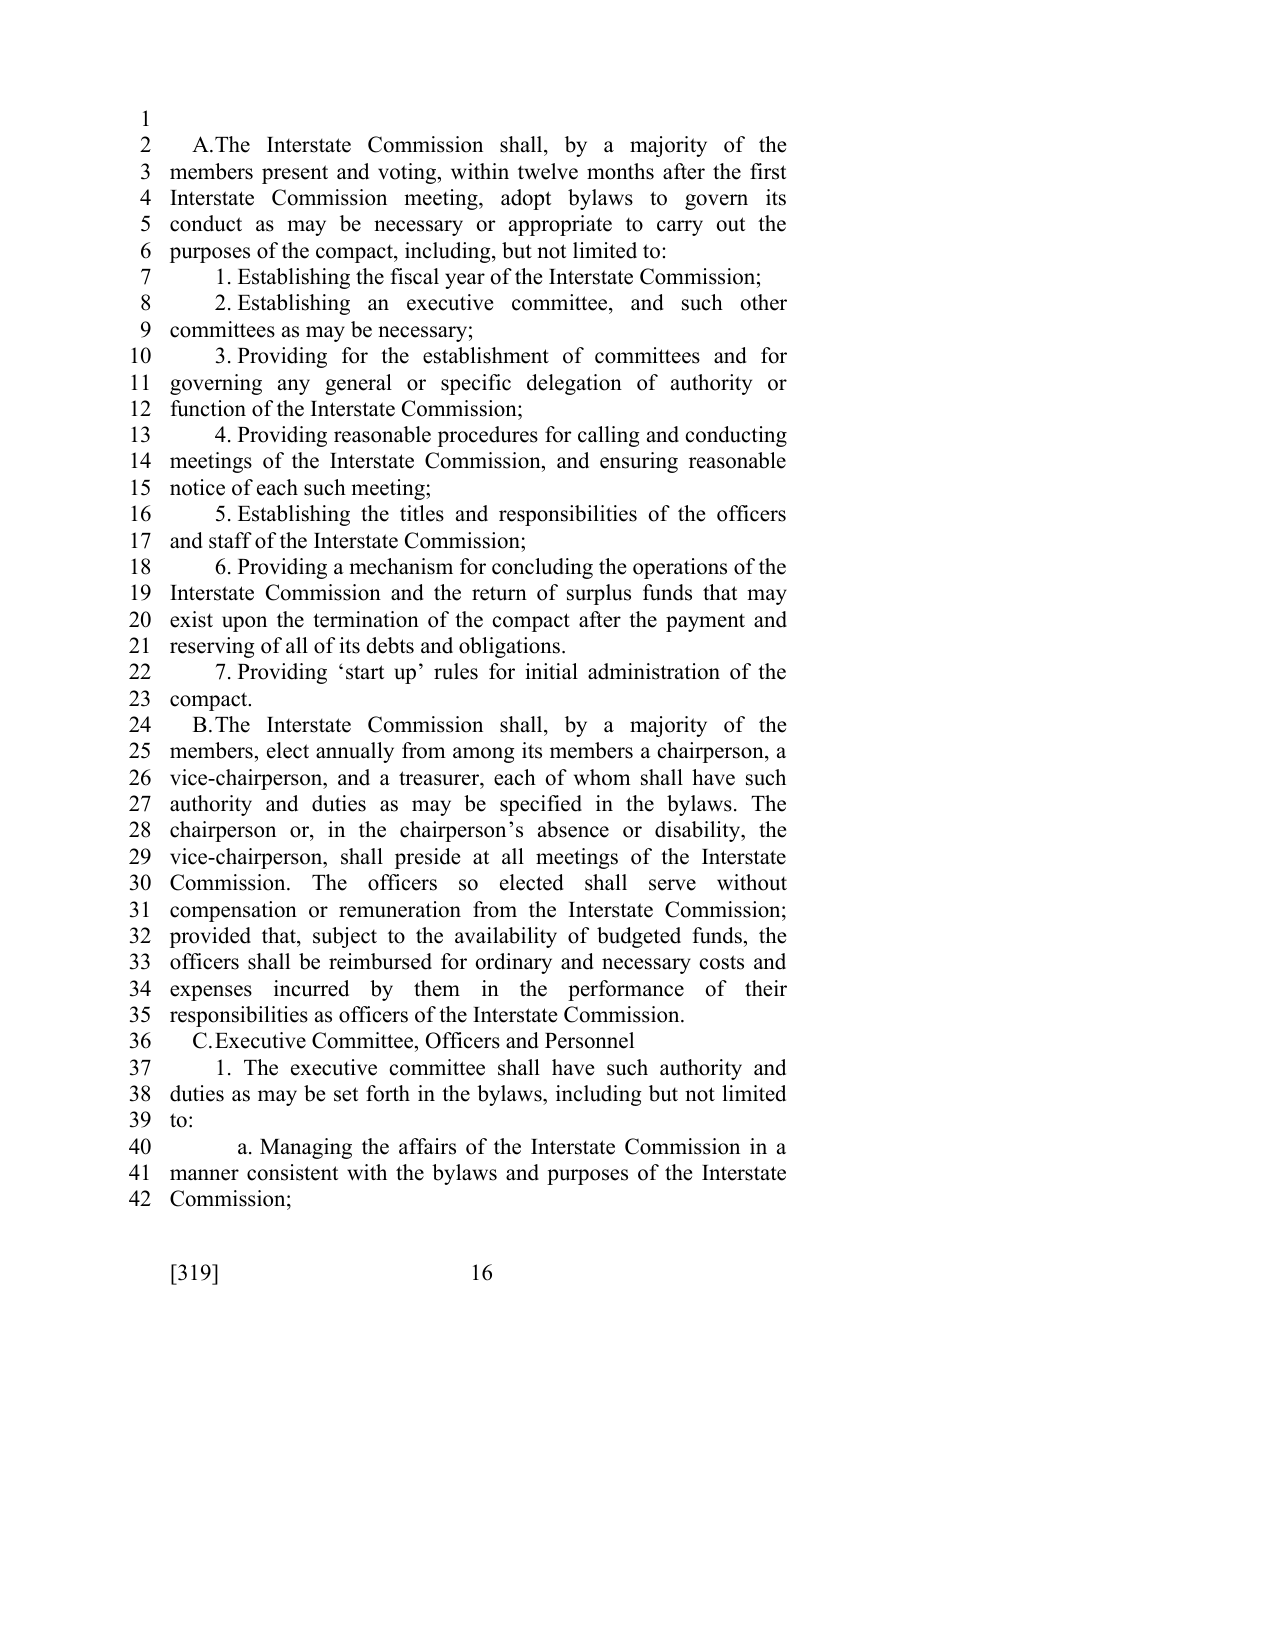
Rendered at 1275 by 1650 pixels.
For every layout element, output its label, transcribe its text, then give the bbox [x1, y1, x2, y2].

text 5. Establishing the titles and responsibilities of the officers and staff of the Interstate Commission; [169, 500, 787, 553]
text 4. Providing reasonable procedures for calling and conducting meetings of the Interstate Commission, and ensuring reasonable notice of each such meeting; [169, 421, 787, 500]
text A. The Interstate Commission shall, by a majority of the members present and voting, within twelve months after the first Interstate Commission meeting, adopt bylaws to govern its conduct as may be necessary or appropriate to carry out the purposes of the compact, including, but not limited to: [169, 131, 787, 263]
text C. Executive Committee, Officers and Personnel [169, 1027, 787, 1054]
text 6. Providing a mechanism for concluding the operations of the Interstate Commission and the return of surplus funds that may exist upon the termination of the compact after the payment and reserving of all of its debts and obligations. [169, 553, 787, 658]
text 3. Providing for the establishment of committees and for governing any general or specific delegation of authority or function of the Interstate Commission; [169, 342, 787, 421]
text 7. Providing ‘start up’ rules for initial administration of the compact. [169, 658, 787, 711]
text 1. The executive committee shall have such authority and duties as may be set forth in the bylaws, including but not limited to: [169, 1054, 787, 1133]
text a. Managing the affairs of the Interstate Commission in a manner consistent with the bylaws and purposes of the Interstate Commission; [169, 1133, 787, 1212]
text B. The Interstate Commission shall, by a majority of the members, elect annually from among its members a chairperson, a vice-chairperson, and a treasurer, each of whom shall have such authority and duties as may be specified in the bylaws. The chairperson or, in the chairperson’s absence or disability, the vice-chairperson, shall preside at all meetings of the Interstate Commission. The officers so elected shall serve without compensation or remuneration from the Interstate Commission; provided that, subject to the availability of budgeted funds, the officers shall be reimbursed for ordinary and necessary costs and expenses incurred by them in the performance of their responsibilities as officers of the Interstate Commission. [169, 711, 787, 1027]
text 2. Establishing an executive committee, and such other committees as may be necessary; [169, 289, 787, 342]
text 1. Establishing the fiscal year of the Interstate Commission; [169, 263, 787, 289]
